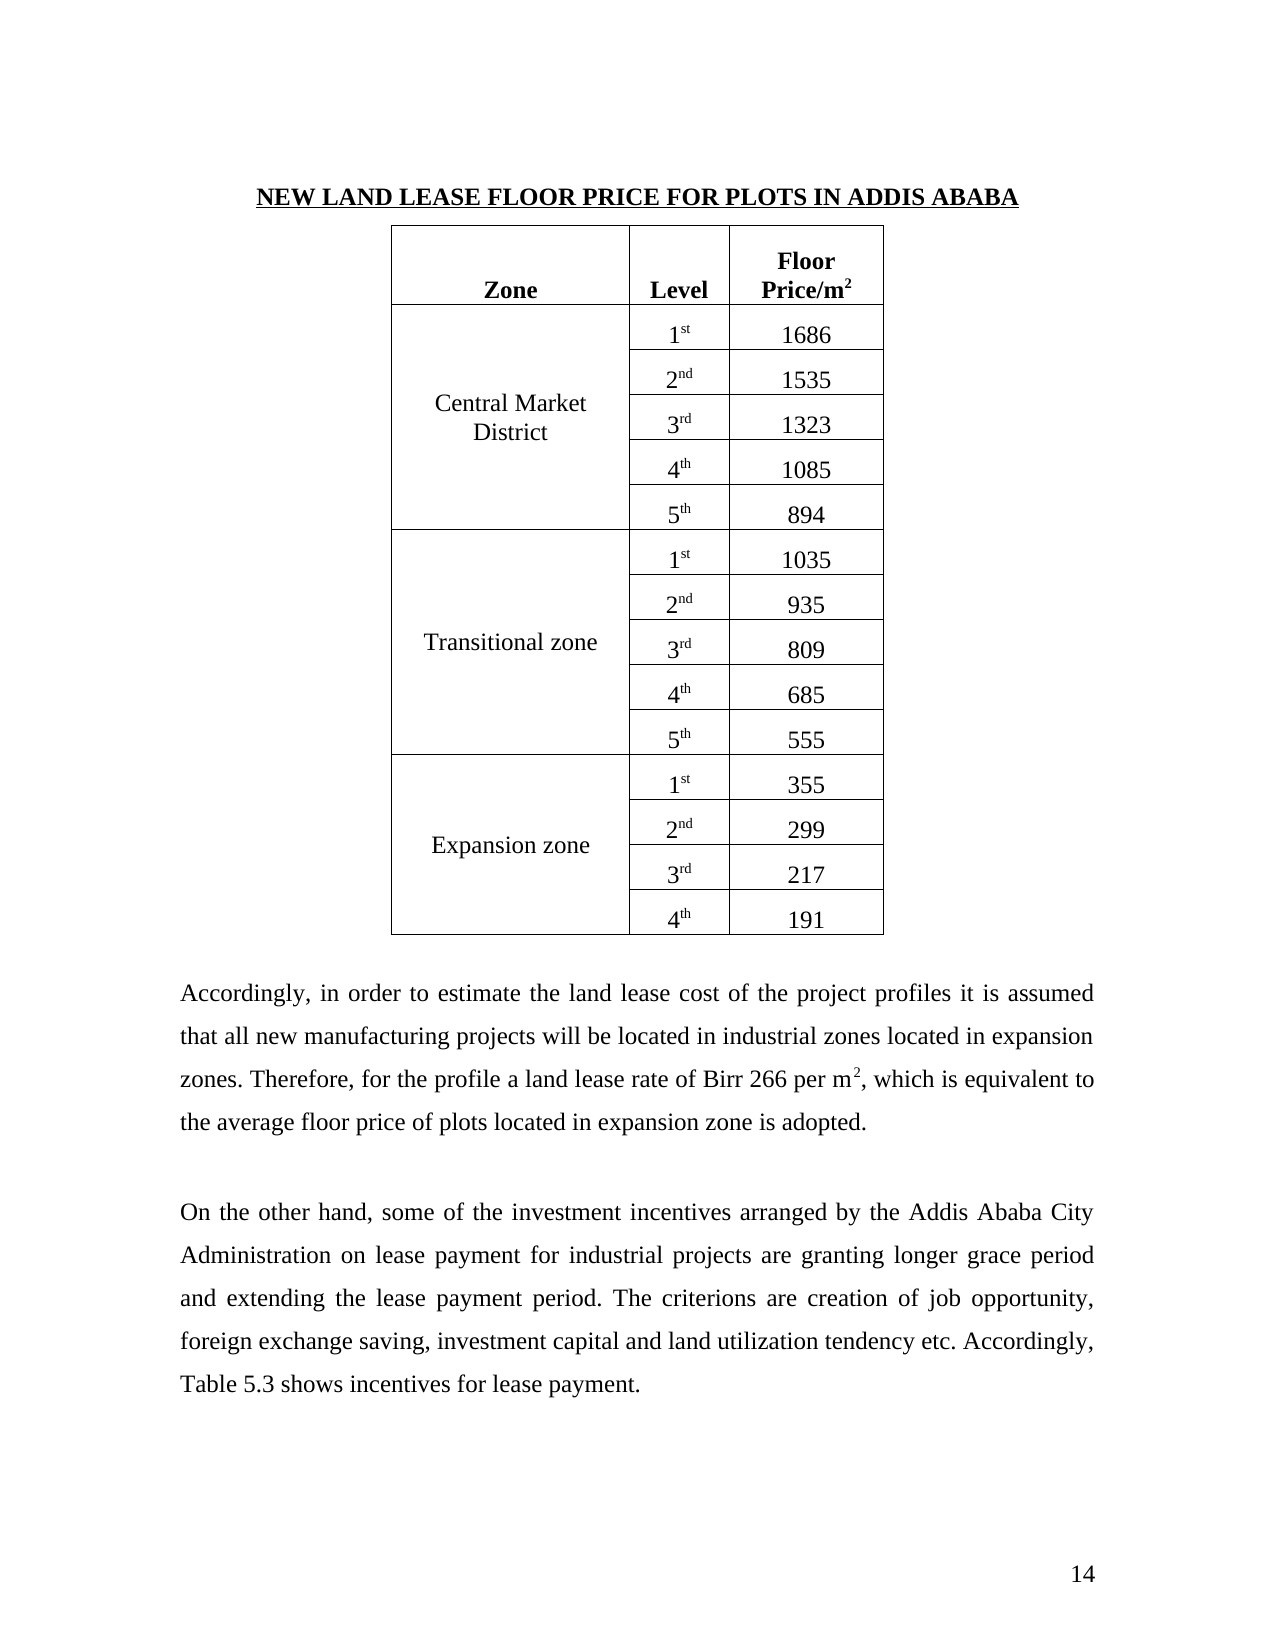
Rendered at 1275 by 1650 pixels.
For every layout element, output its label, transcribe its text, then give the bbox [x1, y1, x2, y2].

table_cell 1st [630, 530, 729, 574]
table_cell 4th [630, 665, 729, 709]
table_cell 4th [630, 890, 729, 934]
table_cell 1686 [730, 305, 883, 349]
table_cell 1st [630, 755, 729, 799]
table_cell 2nd [630, 575, 729, 619]
table_cell Central Market District [392, 305, 629, 529]
table_cell 1085 [730, 440, 883, 484]
text Accordingly, in order to estimate the land lease cost of the project profiles it is assumed that all new manufacturing projects will be located in industrial zones located in expansion zones. Therefore, for the profile a land lease rate of Birr 266 per m2, which is equivalent to the average floor price of plots located in expansion zone is adopted. [180, 978, 1095, 1136]
table_cell 2nd [630, 800, 729, 844]
table_cell 4th [630, 440, 729, 484]
table_cell 299 [730, 800, 883, 844]
text On the other hand, some of the investment incentives arranged by the Addis Ababa City Administration on lease payment for industrial projects are granting longer grace period and extending the lease payment period. The criterions are creation of job opportunity, foreign exchange saving, investment capital and land utilization tendency etc. Accordingly, Table 5.3 shows incentives for lease payment. [180, 1197, 1095, 1398]
table_cell 3rd [630, 395, 729, 439]
table_cell 685 [730, 665, 883, 709]
table_cell 217 [730, 845, 883, 889]
table_cell 3rd [630, 620, 729, 664]
table_cell 1st [630, 305, 729, 349]
table_cell 894 [730, 485, 883, 529]
table_cell 2nd [630, 350, 729, 394]
table_cell 1323 [730, 395, 883, 439]
table_cell 809 [730, 620, 883, 664]
table_header Zone [392, 226, 629, 304]
table_cell Expansion zone [392, 755, 629, 934]
table_cell 5th [630, 485, 729, 529]
table_cell Transitional zone [392, 530, 629, 754]
table_cell 5th [630, 710, 729, 754]
table_cell 355 [730, 755, 883, 799]
table_cell 935 [730, 575, 883, 619]
table_cell 555 [730, 710, 883, 754]
table_cell 3rd [630, 845, 729, 889]
table_cell 1535 [730, 350, 883, 394]
text NEW LAND LEASE FLOOR PRICE FOR PLOTS IN ADDIS ABABA [180, 182, 1095, 211]
table_header Level [630, 226, 729, 304]
table_cell 191 [730, 890, 883, 934]
table_cell 1035 [730, 530, 883, 574]
table_header Floor Price/m2 [730, 226, 883, 304]
